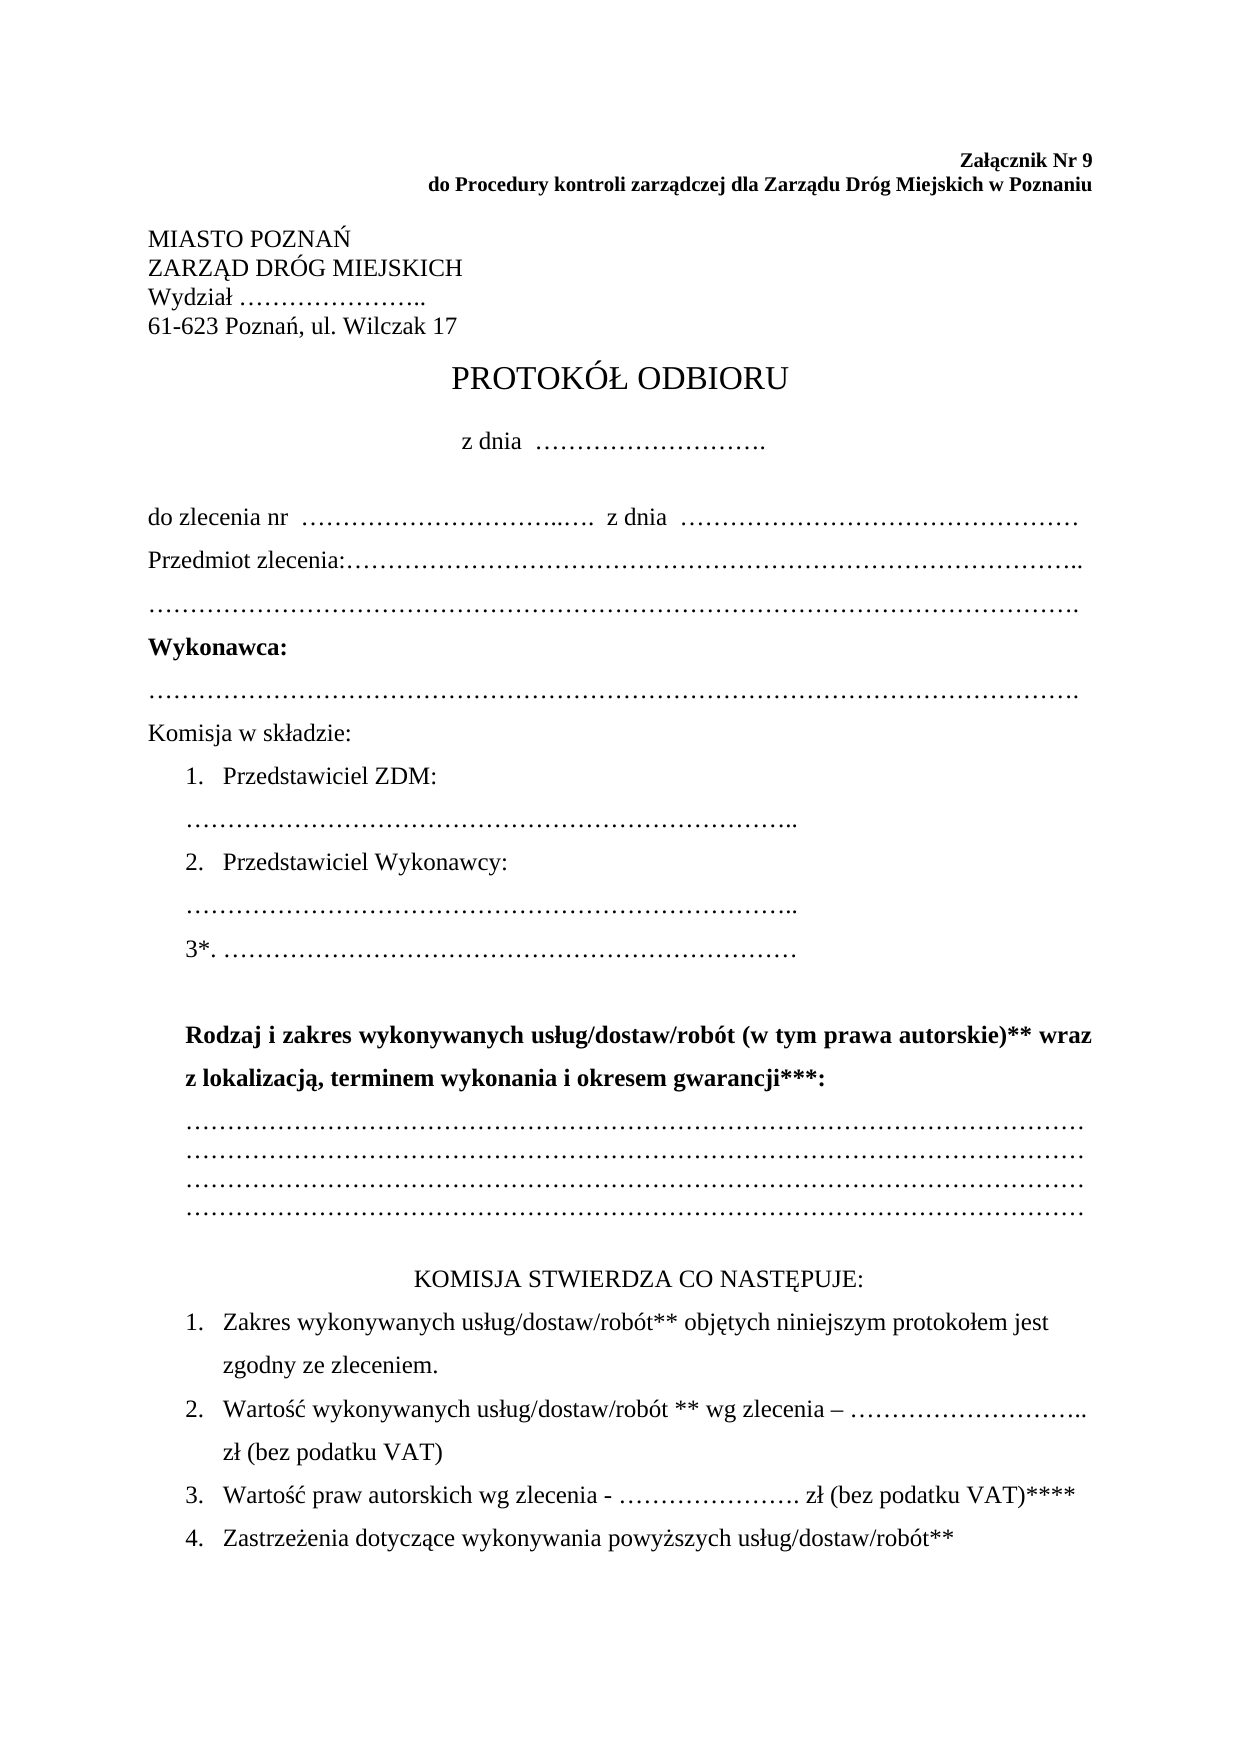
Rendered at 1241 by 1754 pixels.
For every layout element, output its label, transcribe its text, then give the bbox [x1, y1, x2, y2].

text do zlecenia nr …………………………..…. z dnia ………………………………………… [148, 502, 1093, 531]
text Rodzaj i zakres wykonywanych usług/dostaw/robót (w tym prawa autorskie)** wraz z lokalizacją, terminem wykonania i okresem gwarancji***: [185, 1020, 1093, 1092]
list Przedstawiciel Wykonawcy: [185, 847, 1093, 876]
text 3*. …………………………………………………………… [185, 934, 1093, 962]
text Przedmiot zlecenia:…………………………………………………………………………….. [148, 546, 1093, 574]
text z dnia ………………………. [148, 426, 1093, 454]
text …………………………………………………………………………………………………. [148, 589, 1093, 617]
list Przedstawiciel ZDM: [185, 761, 1093, 790]
text MIASTO POZNAŃ [148, 224, 1093, 253]
text ……………………………………………………………………………………………………………………………………………………………………………………………………………………………………………………………………………………………………………………………………………………………………………………………… [185, 1106, 1093, 1221]
text Wydział ………………….. [148, 282, 1093, 311]
list Wartość wykonywanych usług/dostaw/robót ** wg zlecenia – ……………………….. zł (bez podatku VAT) [185, 1394, 1093, 1466]
text do Procedury kontroli zarządczej dla Zarządu Dróg Miejskich w Poznaniu [148, 172, 1093, 196]
text KOMISJA STWIERDZA CO NASTĘPUJE: [185, 1264, 1093, 1293]
list Zakres wykonywanych usług/dostaw/robót** objętych niniejszym protokołem jest zgodny ze zleceniem. [185, 1307, 1093, 1379]
text Komisja w składzie: [148, 718, 1093, 747]
text ZARZĄD DRÓG MIEJSKICH [148, 253, 1093, 282]
list Zastrzeżenia dotyczące wykonywania powyższych usług/dostaw/robót** [185, 1523, 1093, 1552]
text 61-623 Poznań, ul. Wilczak 17 [148, 311, 1093, 339]
text Załącznik Nr 9 [148, 148, 1093, 172]
text ……………………………………………………………….. [185, 804, 1093, 833]
text ……………………………………………………………….. [185, 891, 1093, 919]
list Wartość praw autorskich wg zlecenia - …………………. zł (bez podatku VAT)**** [185, 1480, 1093, 1509]
text PROTOKÓŁ ODBIORU [148, 359, 1093, 397]
text Wykonawca: …………………………………………………………………………………………………. [148, 632, 1093, 704]
